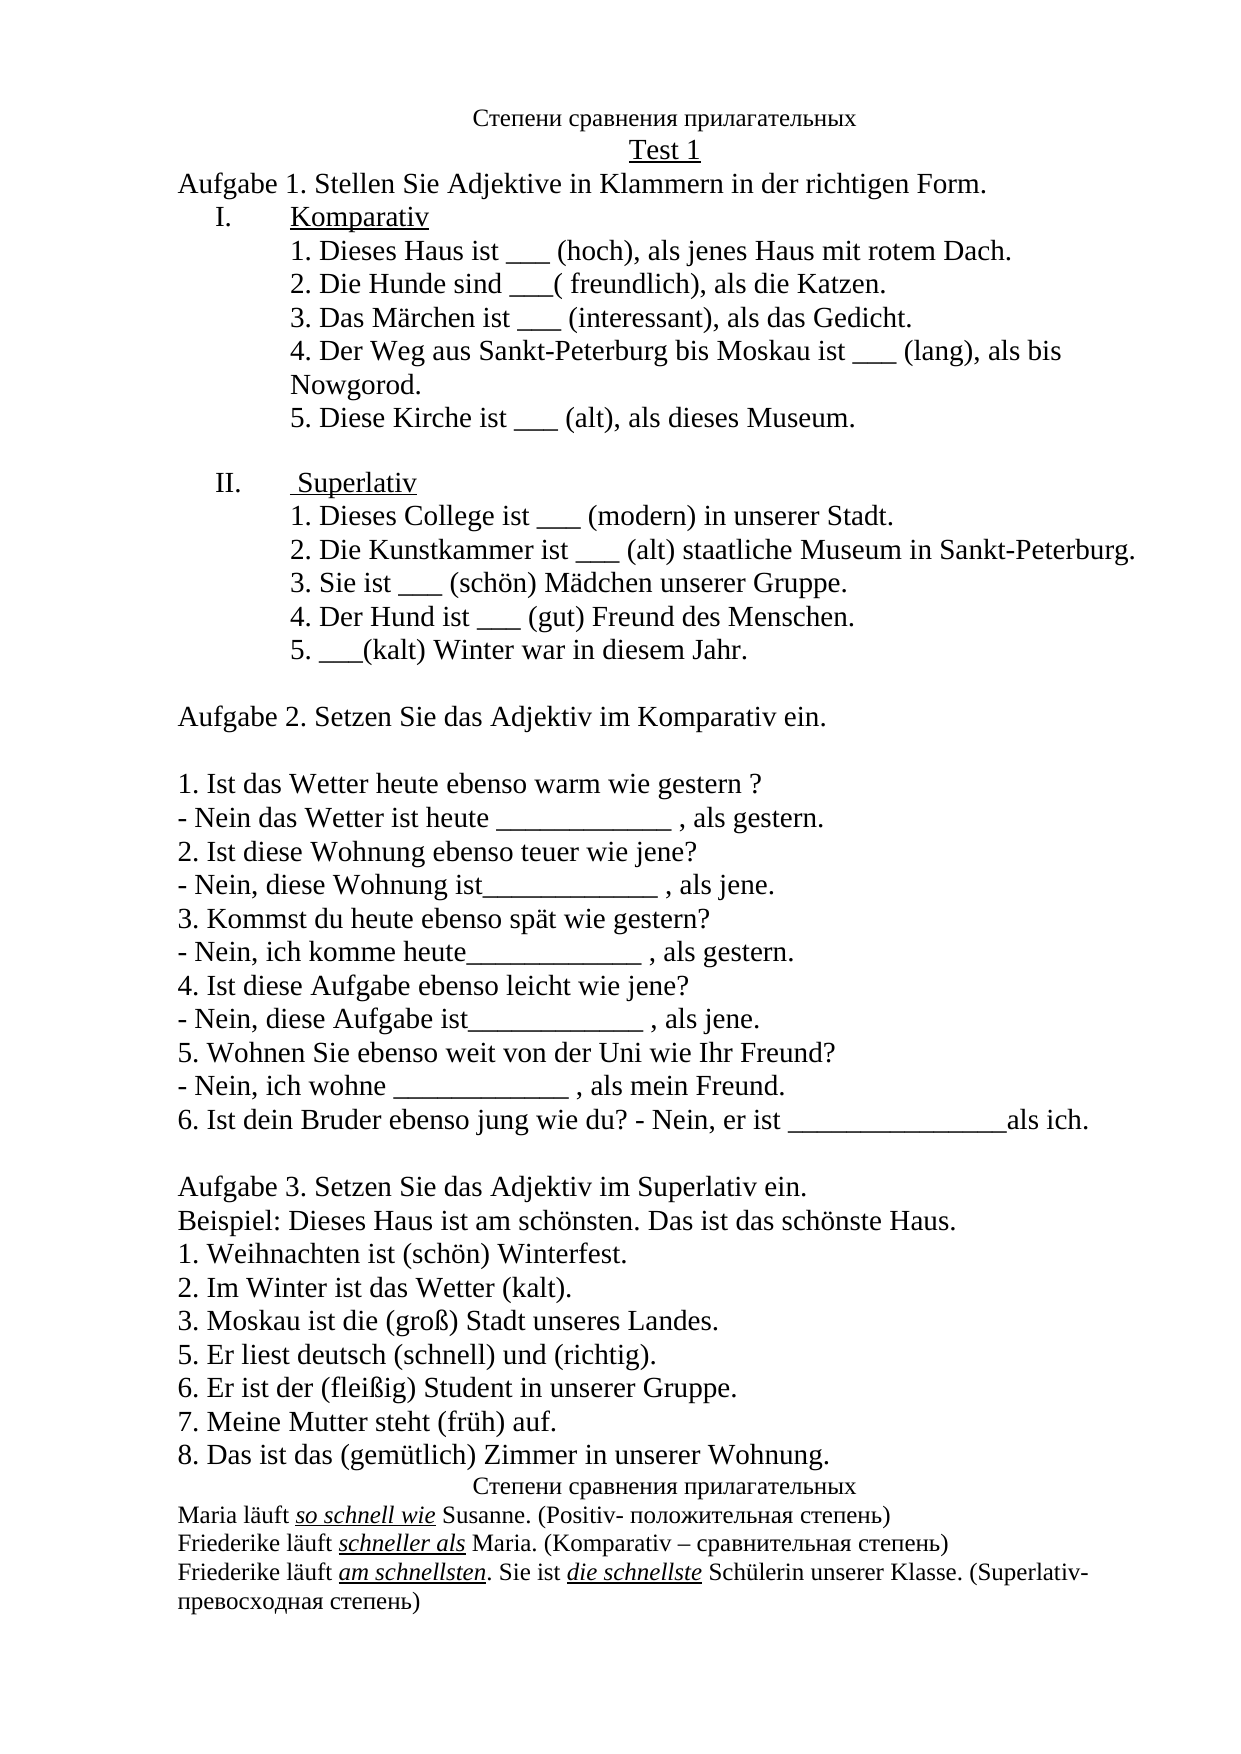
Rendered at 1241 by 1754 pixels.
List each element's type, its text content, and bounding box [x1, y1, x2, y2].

text 6. Er ist der (fleißig) Student in unserer Gruppe. [177, 1370, 1152, 1404]
text 3. Moskau ist die (groß) Stadt unseres Landes. [177, 1303, 1152, 1337]
text Aufgabe 2. Setzen Sie das Adjektiv im Komparativ ein. [177, 699, 1152, 733]
text 5. Er liest deutsch (schnell) und (richtig). [177, 1337, 1152, 1370]
text Aufgabe 3. Setzen Sie das Adjektiv im Superlativ ein. [177, 1169, 1152, 1203]
text - Nein, ich komme heute____________ , als gestern. [177, 934, 1152, 968]
text 2. Ist diese Wohnung ebenso teuer wie jene? [177, 834, 1152, 867]
text - Nein das Wetter ist heute ____________ , als gestern. [177, 800, 1152, 834]
text Степени сравнения прилагательных [177, 103, 1152, 132]
text - Nein, diese Wohnung ist____________ , als jene. [177, 867, 1152, 901]
text 4. Ist diese Aufgabe ebenso leicht wie jene? [177, 968, 1152, 1001]
text Aufgabe 1. Stellen Sie Adjektive in Klammern in der richtigen Form. [177, 166, 1152, 199]
text 7. Meine Mutter steht (früh) auf. [177, 1404, 1152, 1437]
text 8. Das ist das (gemütlich) Zimmer in unserer Wohnung. [177, 1437, 1152, 1471]
text 2. Im Winter ist das Wetter (kalt). [177, 1270, 1152, 1303]
text - Nein, ich wohne ____________ , als mein Freund. [177, 1068, 1152, 1102]
text 3. Kommst du heute ebenso spät wie gestern? [177, 901, 1152, 934]
text Степени сравнения прилагательных [177, 1471, 1152, 1500]
list Superlativ 1. Dieses College ist ___ (modern) in unserer Stadt. 2. Die Kunstkammer ist ___ (alt) staatliche Museum in Sankt-Peterburg. 3. Sie ist ___ (schön) Mädchen unserer Gruppe. 4. Der Hund ist ___ (gut) Freund des Menschen. 5. ___(kalt) Winter war in diesem Jahr. [215, 465, 1152, 666]
text Test 1 [177, 132, 1152, 166]
list Komparativ 1. Dieses Haus ist ___ (hoch), als jenes Haus mit rotem Dach. 2. Die Hunde sind ___( freundlich), als die Katzen. 3. Das Märchen ist ___ (interessant), als das Gedicht. 4. Der Weg aus Sankt-Peterburg bis Moskau ist ___ (lang), als bis Nowgorod. 5. Diese Kirche ist ___ (alt), als dieses Museum. [215, 199, 1152, 465]
text 6. Ist dein Bruder ebenso jung wie du? - Nein, er ist _______________als ich. [177, 1102, 1152, 1136]
text Beispiel: Dieses Haus ist am schönsten. Das ist das schönste Haus. [177, 1203, 1152, 1236]
text 1. Weihnachten ist (schön) Winterfest. [177, 1236, 1152, 1270]
text Friederike läuft am schnellsten. Sie ist die schnellste Schülerin unserer Klasse. (Superlativ-превосходная степень) [177, 1557, 1152, 1615]
text - Nein, diese Aufgabe ist____________ , als jene. [177, 1001, 1152, 1035]
text Friederike läuft schneller als Maria. (Komparativ – сравнительная степень) [177, 1528, 1152, 1557]
text 5. Wohnen Sie ebenso weit von der Uni wie Ihr Freund? [177, 1035, 1152, 1068]
text 1. Ist das Wetter heute ebenso warm wie gestern ? [177, 767, 1152, 800]
text Maria läuft so schnell wie Susanne. (Positiv- положительная степень) [177, 1500, 1152, 1528]
